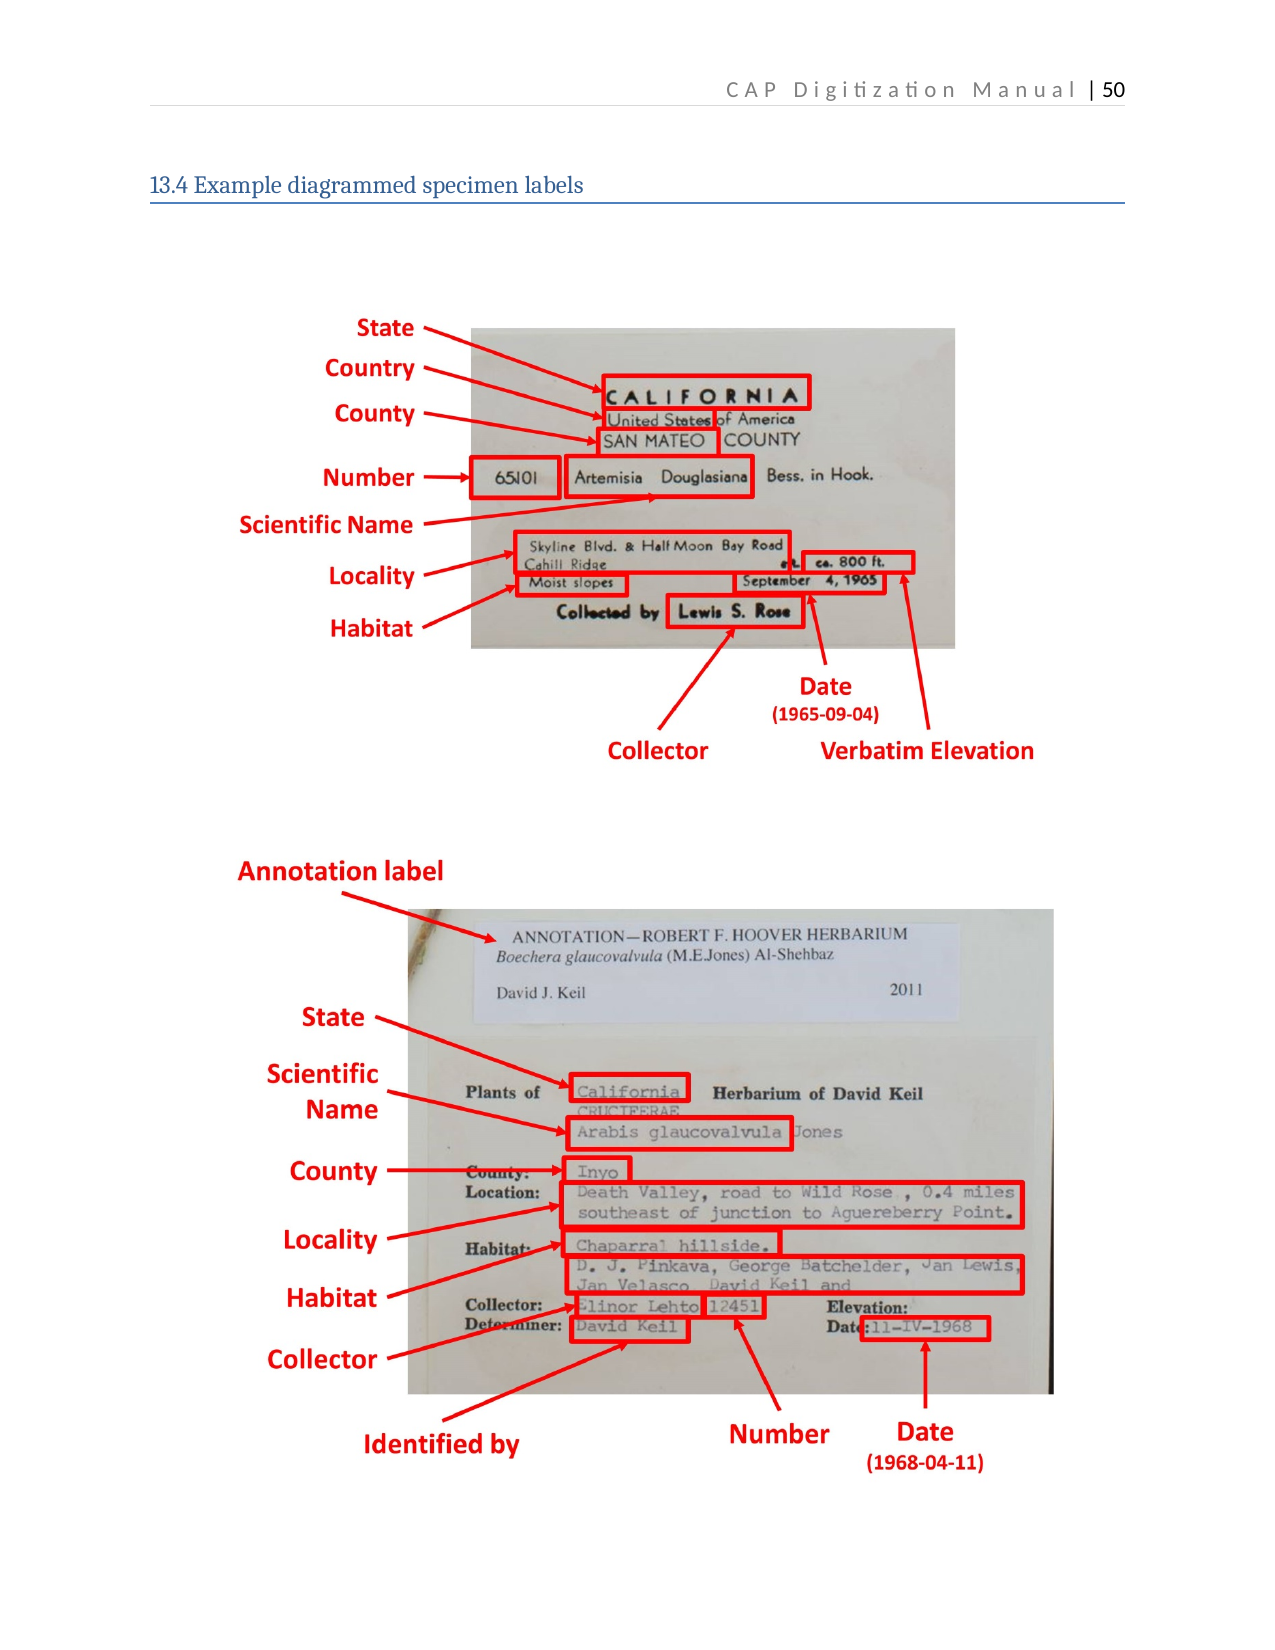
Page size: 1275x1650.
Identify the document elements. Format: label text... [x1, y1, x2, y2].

picture [192, 825, 1083, 1495]
picture [231, 212, 1044, 822]
subtitle 13.4 Example diagrammed specimen labels [150, 171, 1125, 202]
